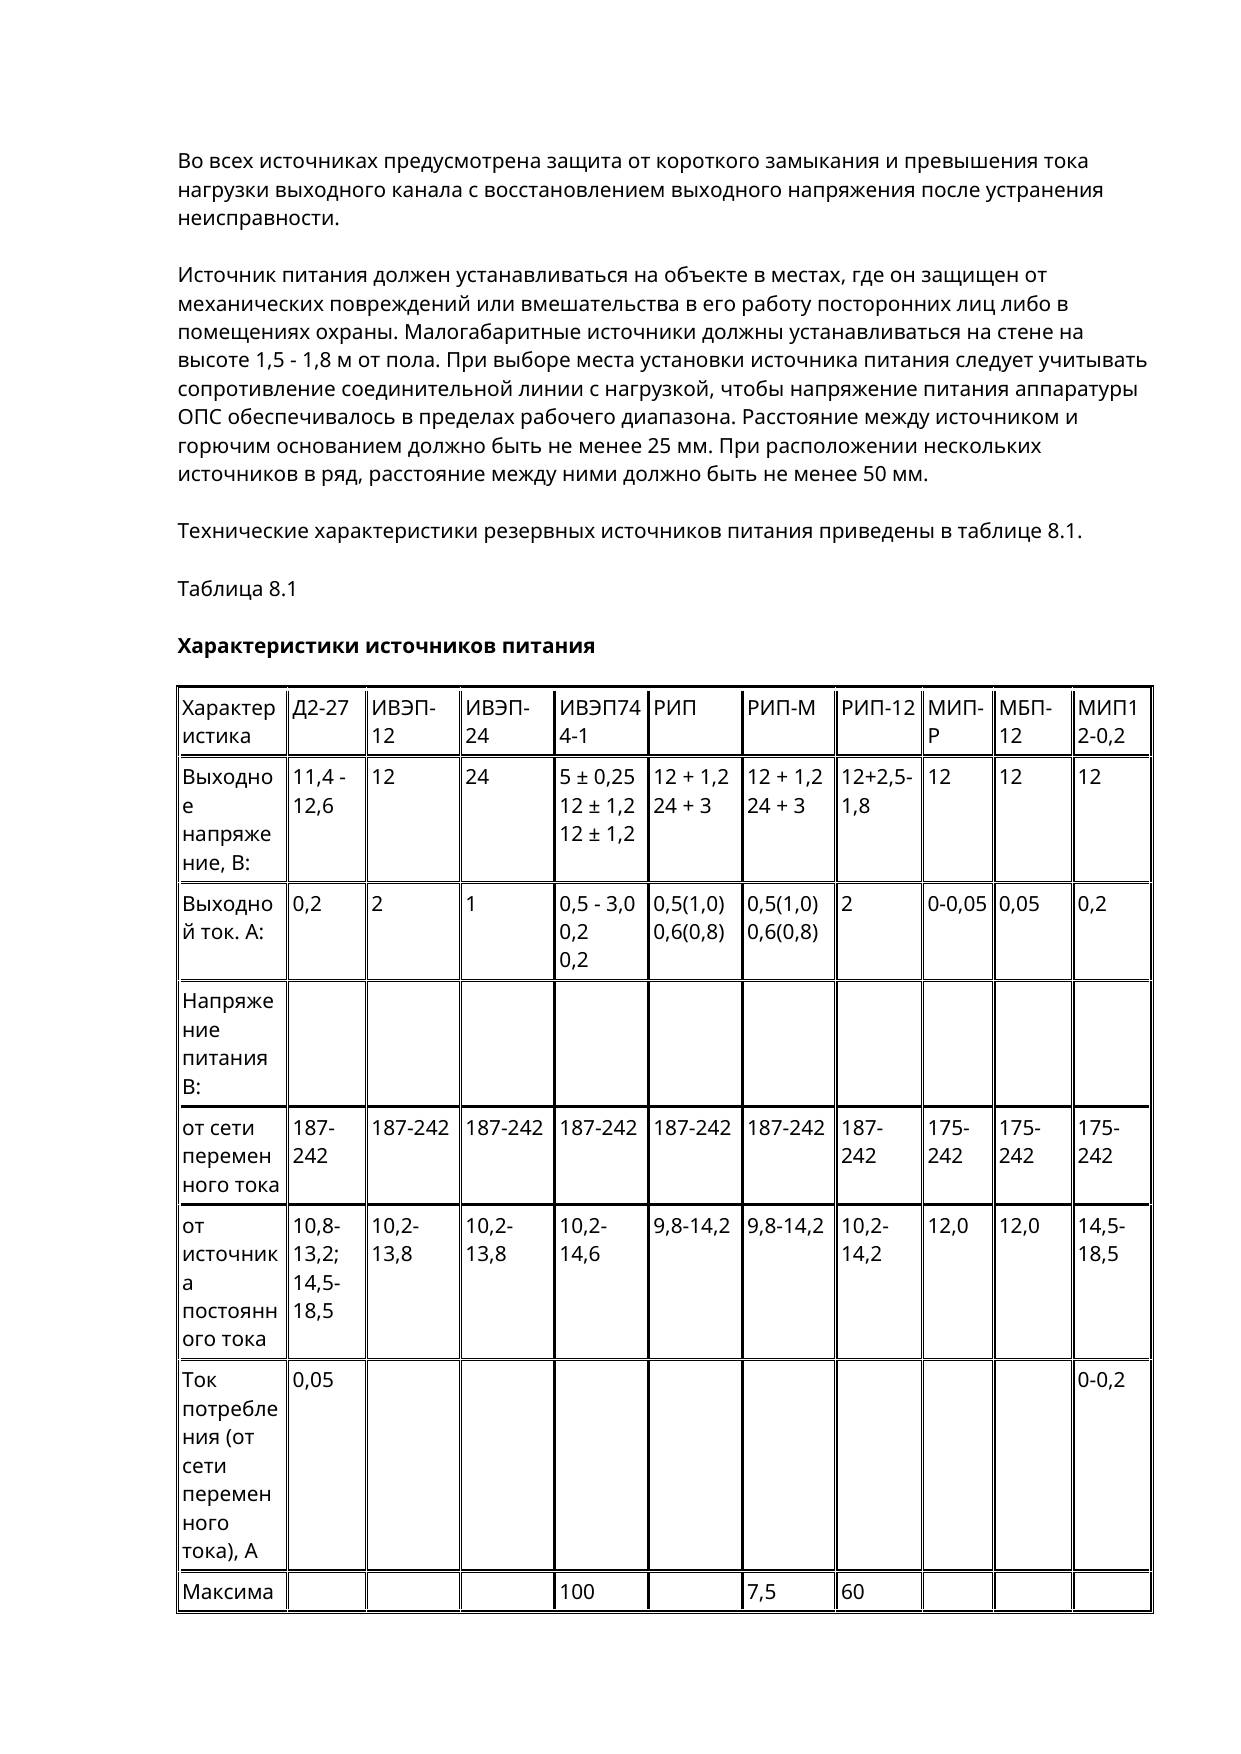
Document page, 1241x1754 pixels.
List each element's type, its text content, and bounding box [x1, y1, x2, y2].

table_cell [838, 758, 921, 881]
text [177, 118, 1152, 545]
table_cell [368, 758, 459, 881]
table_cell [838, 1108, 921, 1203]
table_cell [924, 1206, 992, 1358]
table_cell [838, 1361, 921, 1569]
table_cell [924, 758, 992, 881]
text Характеристики источников питания [177, 631, 1152, 660]
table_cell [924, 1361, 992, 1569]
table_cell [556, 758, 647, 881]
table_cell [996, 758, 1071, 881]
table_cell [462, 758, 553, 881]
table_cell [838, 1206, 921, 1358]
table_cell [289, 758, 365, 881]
text Таблица 8.1 [177, 574, 1152, 602]
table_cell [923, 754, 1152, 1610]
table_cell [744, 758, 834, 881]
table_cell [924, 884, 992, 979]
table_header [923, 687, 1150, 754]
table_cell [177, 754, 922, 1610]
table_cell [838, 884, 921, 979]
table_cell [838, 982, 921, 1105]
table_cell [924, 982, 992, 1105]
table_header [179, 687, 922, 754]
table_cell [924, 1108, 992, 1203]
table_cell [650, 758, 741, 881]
